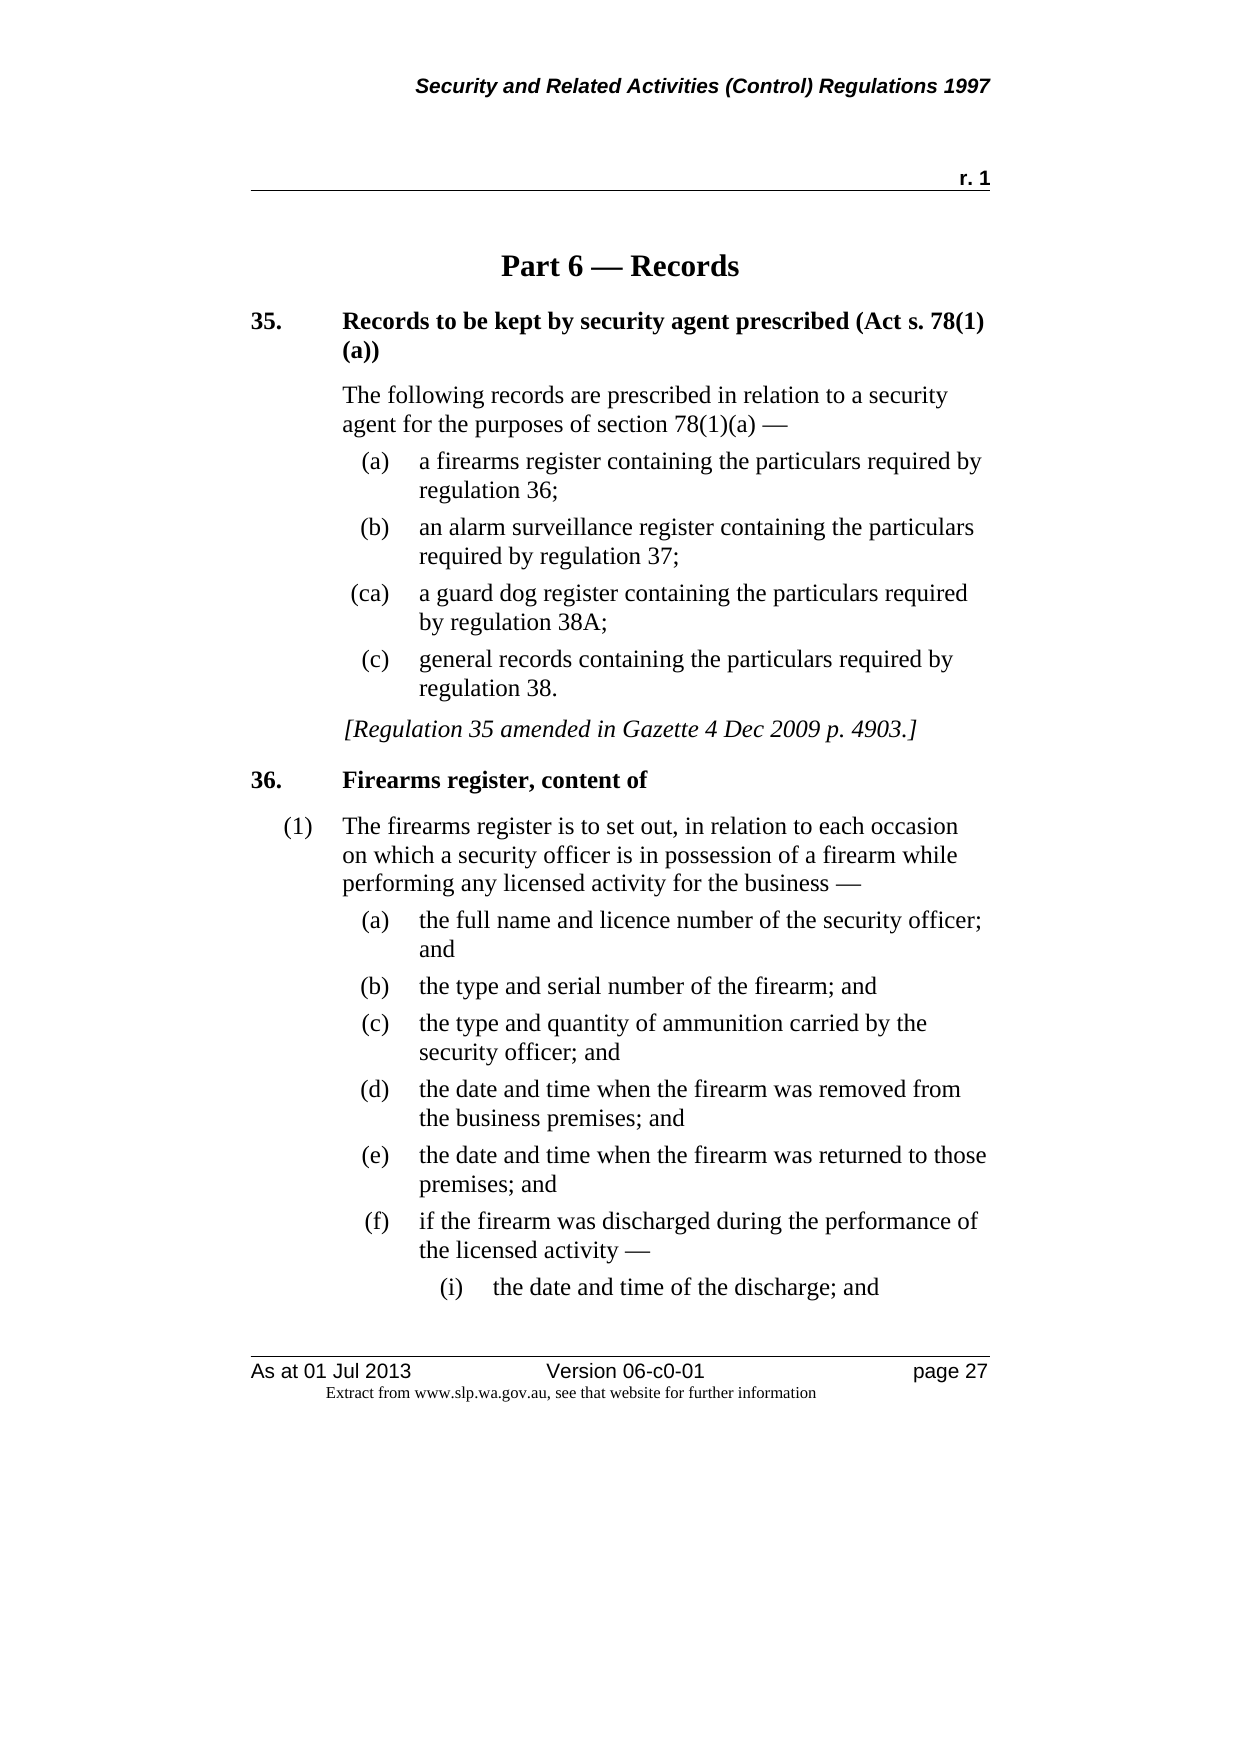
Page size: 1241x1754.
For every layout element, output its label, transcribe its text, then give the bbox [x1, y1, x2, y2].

text (1) The firearms register is to set out, in relation to each occasion on which a security officer is in possession of a firearm while performing any licensed activity for the business — [251, 811, 990, 897]
text (a) the full name and licence number of the security officer; and [251, 906, 990, 963]
subtitle 36. Firearms register, content of [251, 766, 990, 794]
text (c) general records containing the particulars required by regulation 38. [251, 644, 990, 701]
text (b) the type and serial number of the firearm; and [251, 971, 990, 1000]
text (d) the date and time when the firearm was removed from the business premises; and [251, 1074, 990, 1132]
text The following records are prescribed in relation to a security agent for the purposes of section 78(1)(a) — [251, 381, 990, 438]
text (f) if the firearm was discharged during the performance of the licensed activity — [251, 1206, 990, 1263]
text (e) the date and time when the firearm was returned to those premises; and [251, 1140, 990, 1198]
text (i) the date and time of the discharge; and [251, 1272, 990, 1301]
text (b) an alarm surveillance register containing the particulars required by regulation 37; [251, 512, 990, 570]
subtitle Part 6 — Records [251, 247, 990, 283]
text (a) a firearms register containing the particulars required by regulation 36; [251, 446, 990, 504]
subtitle 35. Records to be kept by security agent prescribed (Act s. 78(1)(a)) [251, 306, 990, 364]
text [Regulation 35 amended in Gazette 4 Dec 2009 p. 4903.] [251, 714, 990, 743]
text (c) the type and quantity of ammunition carried by the security officer; and [251, 1008, 990, 1066]
text (ca) a guard dog register containing the particulars required by regulation 38A; [251, 578, 990, 636]
